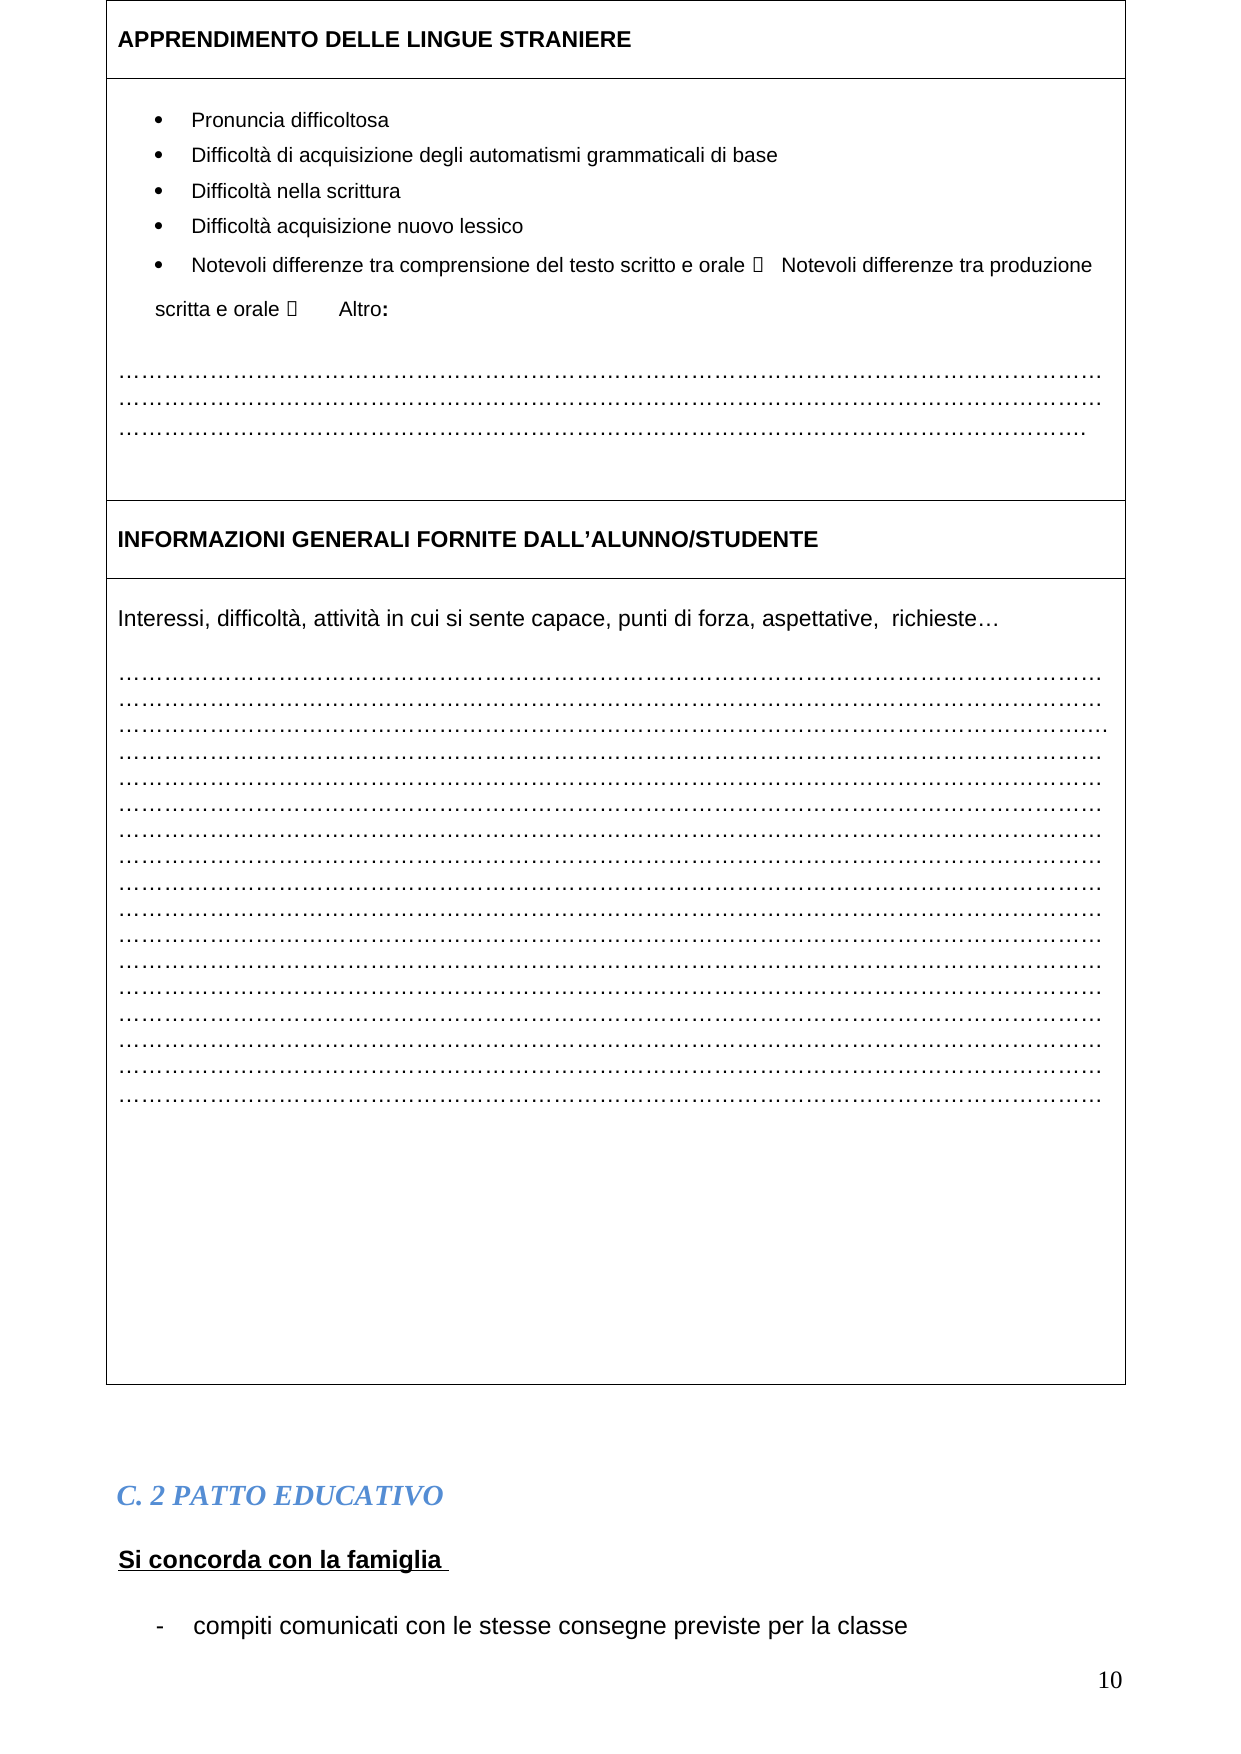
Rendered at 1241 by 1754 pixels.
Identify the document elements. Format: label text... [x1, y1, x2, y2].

table_cell Interessi, difficoltà, attività in cui si sente capace, punti di forza, aspettative, richieste… ………………………………………………………………………………………………………………… ………………………………………………………………………………………………………………… ……………………………………………………………………………………………………………….… ………………………………………………………………………………………………………………… ………………………………………………………………………………………………………………… ………………………………………………………………………………………………………………… ………………………………………………………………………………………………………………… ………………………………………………………………………………………………………………… ………………………………………………………………………………………………………………… ………………………………………………………………………………………………………………… ………………………………………………………………………………………………………………… ………………………………………………………………………………………………………………… ………………………………………………………………………………………………………………… ………………………………………………………………………………………………………………… ………………………………………………………………………………………………………………… ………………………………………………………………………………………………………………… ………………………………………………………………………………………………………………… [107, 579, 1125, 1384]
table_cell INFORMAZIONI GENERALI FORNITE DALL’ALUNNO/STUDENTE [107, 501, 1125, 577]
table_cell Pronuncia difficoltosa Difficoltà di acquisizione degli automatismi grammaticali di base Difficoltà nella scrittura Difficoltà acquisizione nuovo lessico Notevoli differenze tra comprensione del testo scritto e orale  Notevoli differenze tra produzione scritta e orale  Altro: ………………………………………………………………………………………………………………… ………………………………………………………………………………………………………………… ………………………………………………………………………………………………………………. [107, 79, 1125, 500]
table_header APPRENDIMENTO DELLE LINGUE STRANIERE [107, 1, 1125, 77]
subtitle C. 2 PATTO EDUCATIVO [116, 1478, 1122, 1512]
list compiti comunicati con le stesse consegne previste per la classe [156, 1611, 1122, 1639]
text Si concorda con la famiglia [118, 1545, 1122, 1574]
